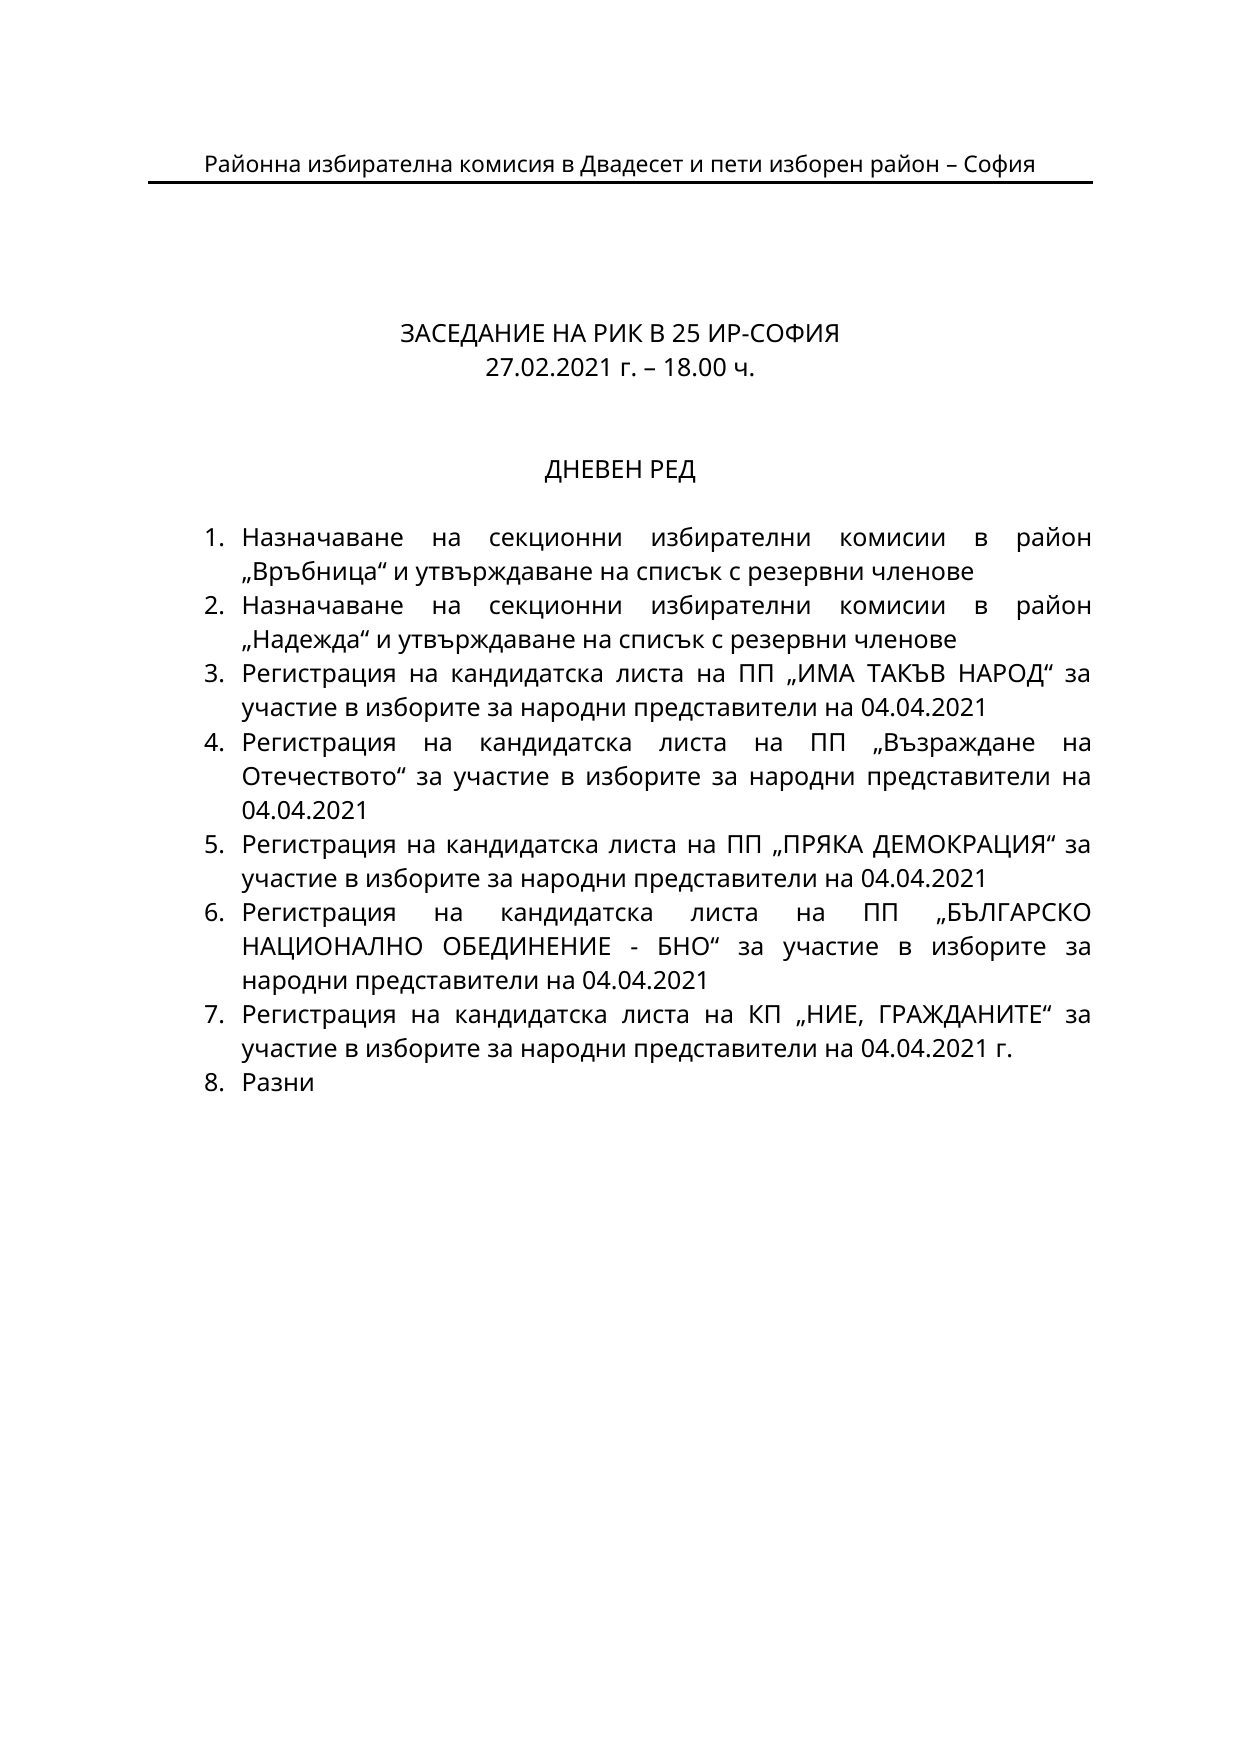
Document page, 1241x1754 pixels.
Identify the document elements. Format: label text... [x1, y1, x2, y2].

list Назначаване на секционни избирателни комисии в район „Надежда“ и утвърждаване на списък с резервни членове [204, 588, 1093, 656]
text ДНЕВЕН РЕД [148, 452, 1093, 486]
text Районна избирателна комисия в Двадесет и пети изборен район – София [148, 148, 1093, 181]
list Разни [204, 1065, 1093, 1099]
list Регистрация на кандидатска листа на ПП „ПРЯКА ДЕМОКРАЦИЯ“ за участие в изборите за народни представители на 04.04.2021 [204, 826, 1093, 894]
list Назначаване на секционни избирателни комисии в район „Връбница“ и утвърждаване на списък с резервни членове [204, 520, 1093, 588]
text ЗАСЕДАНИЕ НА РИК В 25 ИР-СОФИЯ [148, 315, 1093, 349]
text 27.02.2021 г. – 18.00 ч. [148, 349, 1093, 383]
list Регистрация на кандидатска листа на ПП „ИМА ТАКЪВ НАРОД“ за участие в изборите за народни представители на 04.04.2021 [204, 656, 1093, 724]
list Регистрация на кандидатска листа на ПП „БЪЛГАРСКО НАЦИОНАЛНО ОБЕДИНЕНИЕ - БНО“ за участие в изборите за народни представители на 04.04.2021 [204, 894, 1093, 997]
list Регистрация на кандидатска листа на ПП „Възраждане на Отечеството“ за участие в изборите за народни представители на 04.04.2021 [204, 724, 1093, 826]
list Регистрация на кандидатска листа на КП „НИЕ, ГРАЖДАНИТЕ“ за участие в изборите за народни представители на 04.04.2021 г. [204, 997, 1093, 1065]
